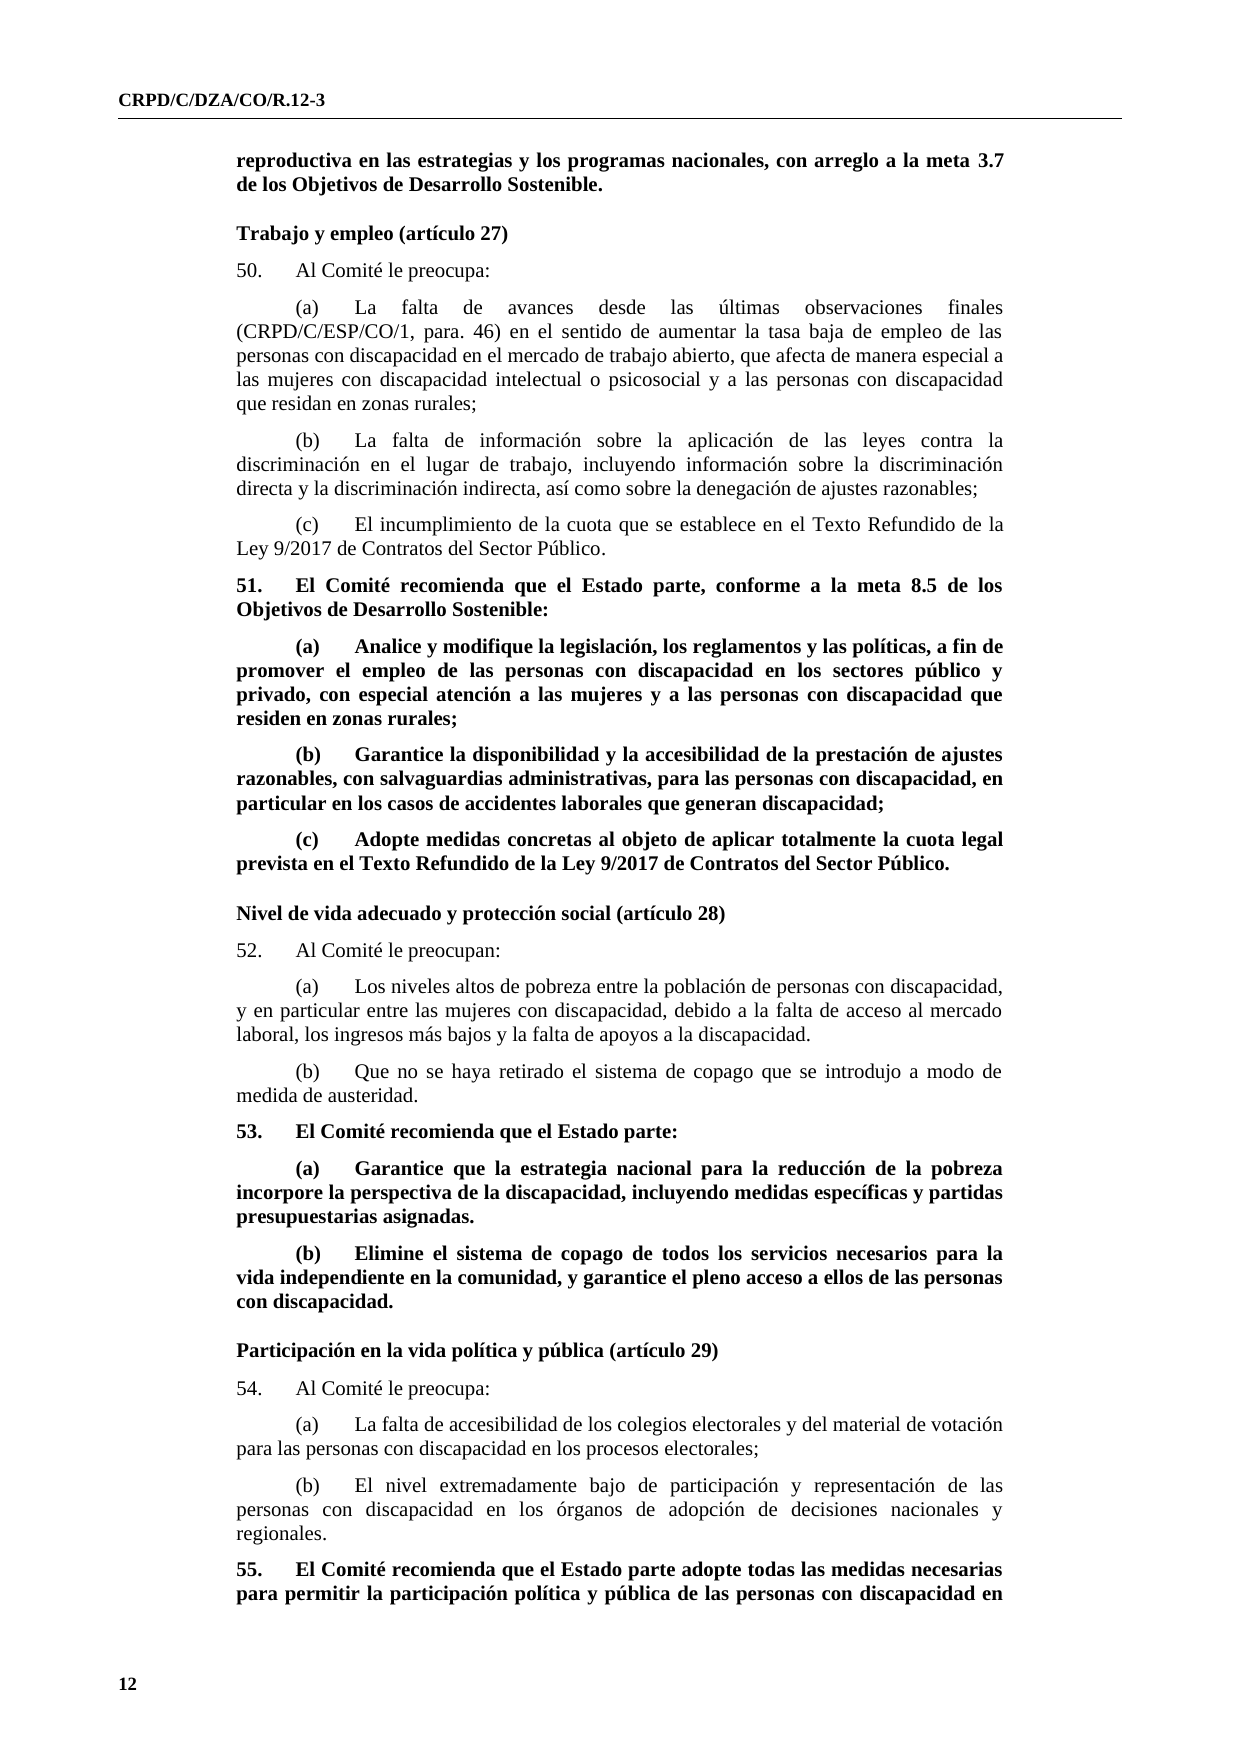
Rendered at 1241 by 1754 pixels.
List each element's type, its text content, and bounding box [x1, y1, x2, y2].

text 52. Al Comité le preocupan: [236, 938, 1004, 962]
text (a) La falta de avances desde las últimas observaciones finales (CRPD/C/ESP/CO/1, para. 46) en el sentido de aumentar la tasa baja de empleo de las personas con discapacidad en el mercado de trabajo abierto, que afecta de manera especial a las mujeres con discapacidad intelectual o psicosocial y a las personas con discapacidad que residan en zonas rurales; [236, 295, 1004, 415]
text 54. Al Comité le preocupa: [236, 1375, 1004, 1399]
text Nivel de vida adecuado y protección social (artículo 28) [118, 900, 1004, 925]
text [236, 148, 1004, 196]
text (a) Garantice que la estrategia nacional para la reducción de la pobreza incorpore la perspectiva de la discapacidad, incluyendo medidas específicas y partidas presupuestarias asignadas. [236, 1156, 1004, 1228]
text (a) Analice y modifique la legislación, los reglamentos y las políticas, a fin de promover el empleo de las personas con discapacidad en los sectores público y privado, con especial atención a las mujeres y a las personas con discapacidad que residen en zonas rurales; [236, 633, 1004, 730]
text (b) Elimine el sistema de copago de todos los servicios necesarios para la vida independiente en la comunidad, y garantice el pleno acceso a ellos de las personas con discapacidad. [236, 1241, 1004, 1313]
text 51. El Comité recomienda que el Estado parte, conforme a la meta 8.5 de los Objetivos de Desarrollo Sostenible: [236, 573, 1004, 621]
text (b) La falta de información sobre la aplicación de las leyes contra la discriminación en el lugar de trabajo, incluyendo información sobre la discriminación directa y la discriminación indirecta, así como sobre la denegación de ajustes razonables; [236, 428, 1004, 500]
text (b) Garantice la disponibilidad y la accesibilidad de la prestación de ajustes razonables, con salvaguardias administrativas, para las personas con discapacidad, en particular en los casos de accidentes laborales que generan discapacidad; [236, 742, 1004, 814]
text 53. El Comité recomienda que el Estado parte: [236, 1119, 1004, 1143]
text (b) El nivel extremadamente bajo de participación y representación de las personas con discapacidad en los órganos de adopción de decisiones nacionales y regionales. [236, 1473, 1004, 1545]
text Participación en la vida política y pública (artículo 29) [118, 1338, 1004, 1363]
text (c) El incumplimiento de la cuota que se establece en el Texto Refundido de la Ley 9/2017 de Contratos del Sector Público. [236, 512, 1004, 560]
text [236, 1557, 1004, 1605]
text (a) La falta de accesibilidad de los colegios electorales y del material de votación para las personas con discapacidad en los procesos electorales; [236, 1412, 1004, 1460]
text (a) Los niveles altos de pobreza entre la población de personas con discapacidad, y en particular entre las mujeres con discapacidad, debido a la falta de acceso al mercado laboral, los ingresos más bajos y la falta de apoyos a la discapacidad. [236, 974, 1004, 1046]
text Trabajo y empleo (artículo 27) [118, 221, 1004, 246]
text (c) Adopte medidas concretas al objeto de aplicar totalmente la cuota legal prevista en el Texto Refundido de la Ley 9/2017 de Contratos del Sector Público. [236, 827, 1004, 875]
text (b) Que no se haya retirado el sistema de copago que se introdujo a modo de medida de austeridad. [236, 1059, 1004, 1107]
text 50. Al Comité le preocupa: [236, 258, 1004, 282]
